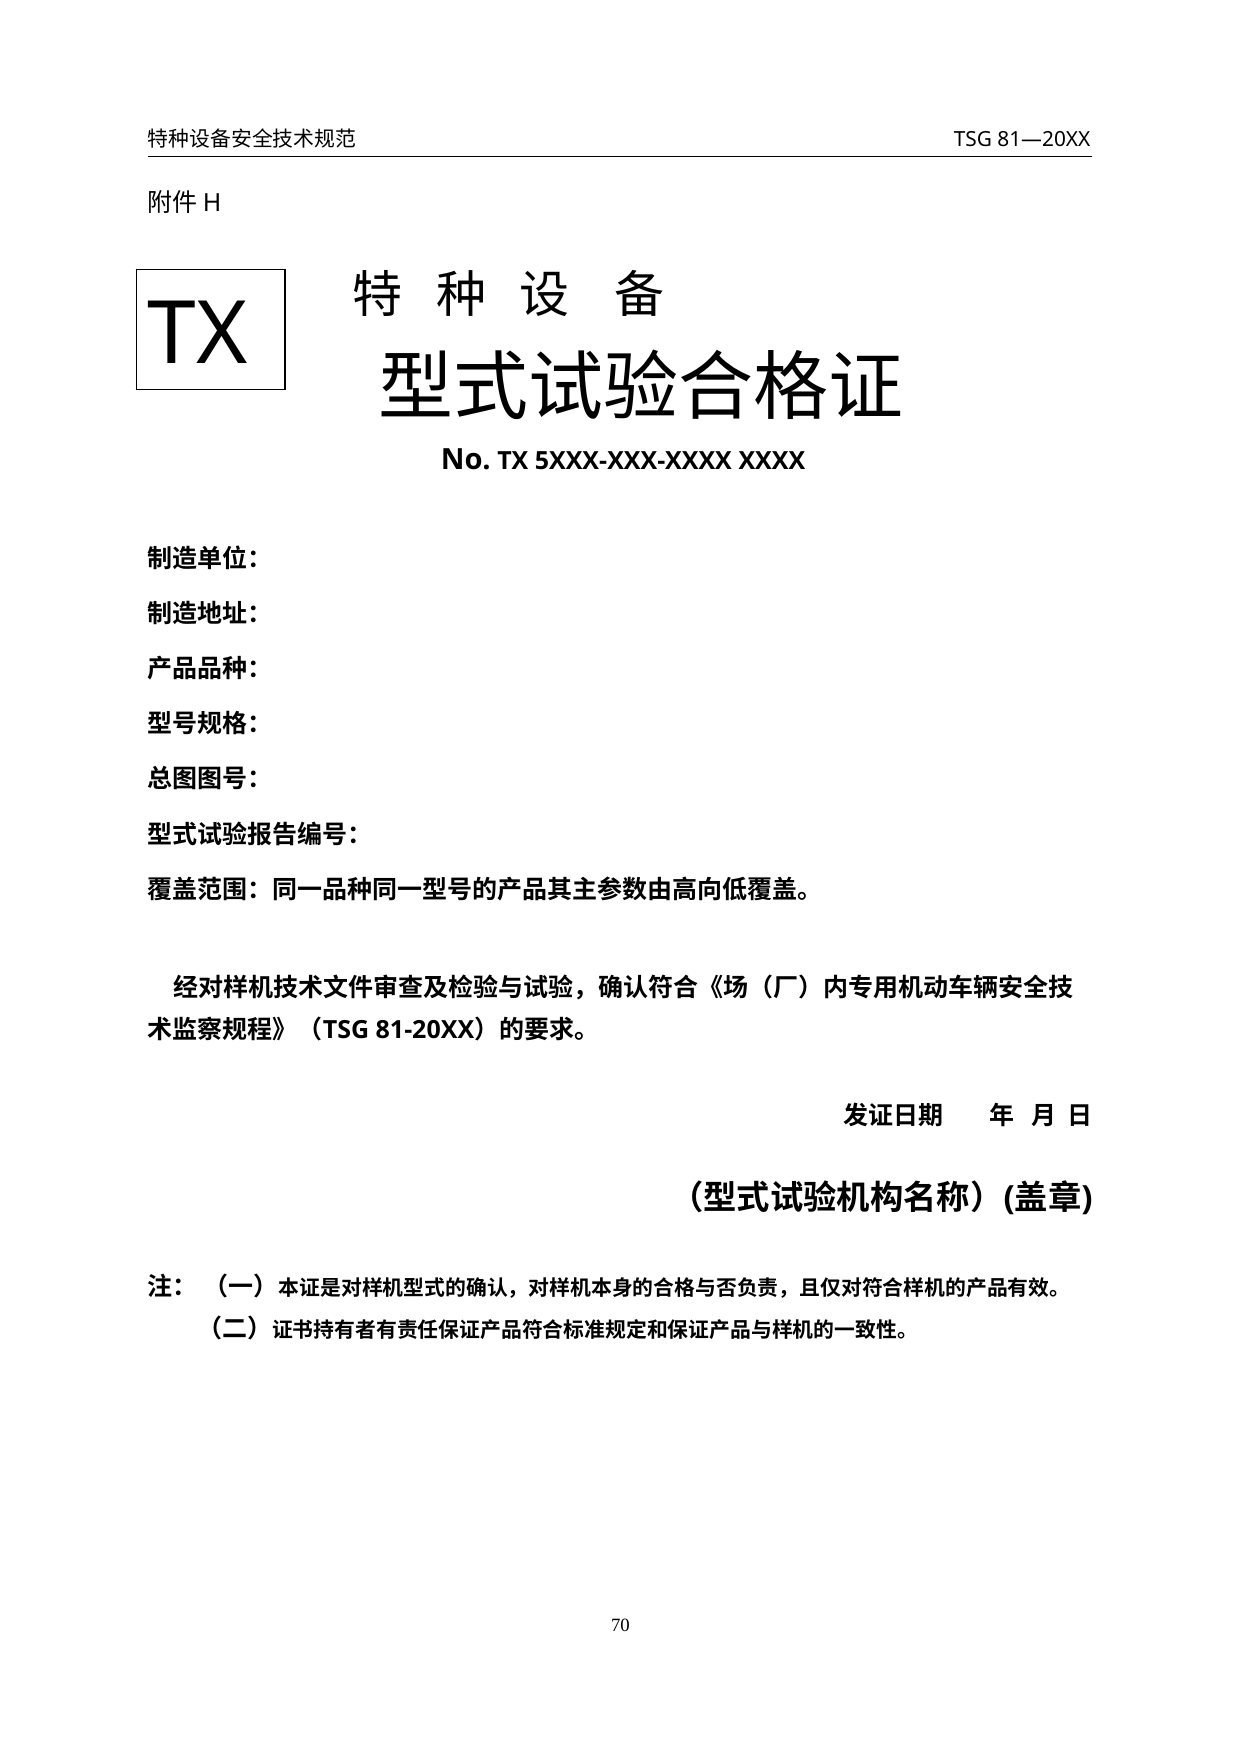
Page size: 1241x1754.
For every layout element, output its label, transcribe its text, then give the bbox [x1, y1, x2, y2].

text 总图图号： [148, 754, 1092, 796]
text 制造地址： [148, 588, 1092, 631]
text 型式试验报告编号： [148, 809, 1092, 852]
table_header TX [137, 270, 284, 389]
text 特 种 设 备 [148, 254, 1092, 326]
text （型式试验机构名称）(盖章) [148, 1176, 1092, 1218]
text 覆盖范围：同一品种同一型号的产品其主参数由高向低覆盖。 [148, 864, 1092, 907]
text 产品品种： [148, 643, 1092, 686]
text 制造单位： [148, 533, 1092, 576]
text No. TX 5XXX-XXX-XXXX XXXX [148, 435, 1092, 478]
text 发证日期 年 月 日 [148, 1090, 1092, 1133]
text 型号规格： [148, 698, 1092, 741]
text 注： （一）本证是对样机型式的确认，对样机本身的合格与否负责，且仅对符合样机的产品有效。 [148, 1261, 1092, 1304]
text 附件H [148, 177, 1092, 220]
text 经对样机技术文件审查及检验与试验，确认符合《场（厂）内专用机动车辆安全技术监察规程》（TSG 81-20XX）的要求。 [148, 962, 1092, 1047]
text 型式试验合格证 [148, 326, 1092, 435]
text （二）证书持有者有责任保证产品符合标准规定和保证产品与样机的一致性。 [148, 1304, 1092, 1346]
